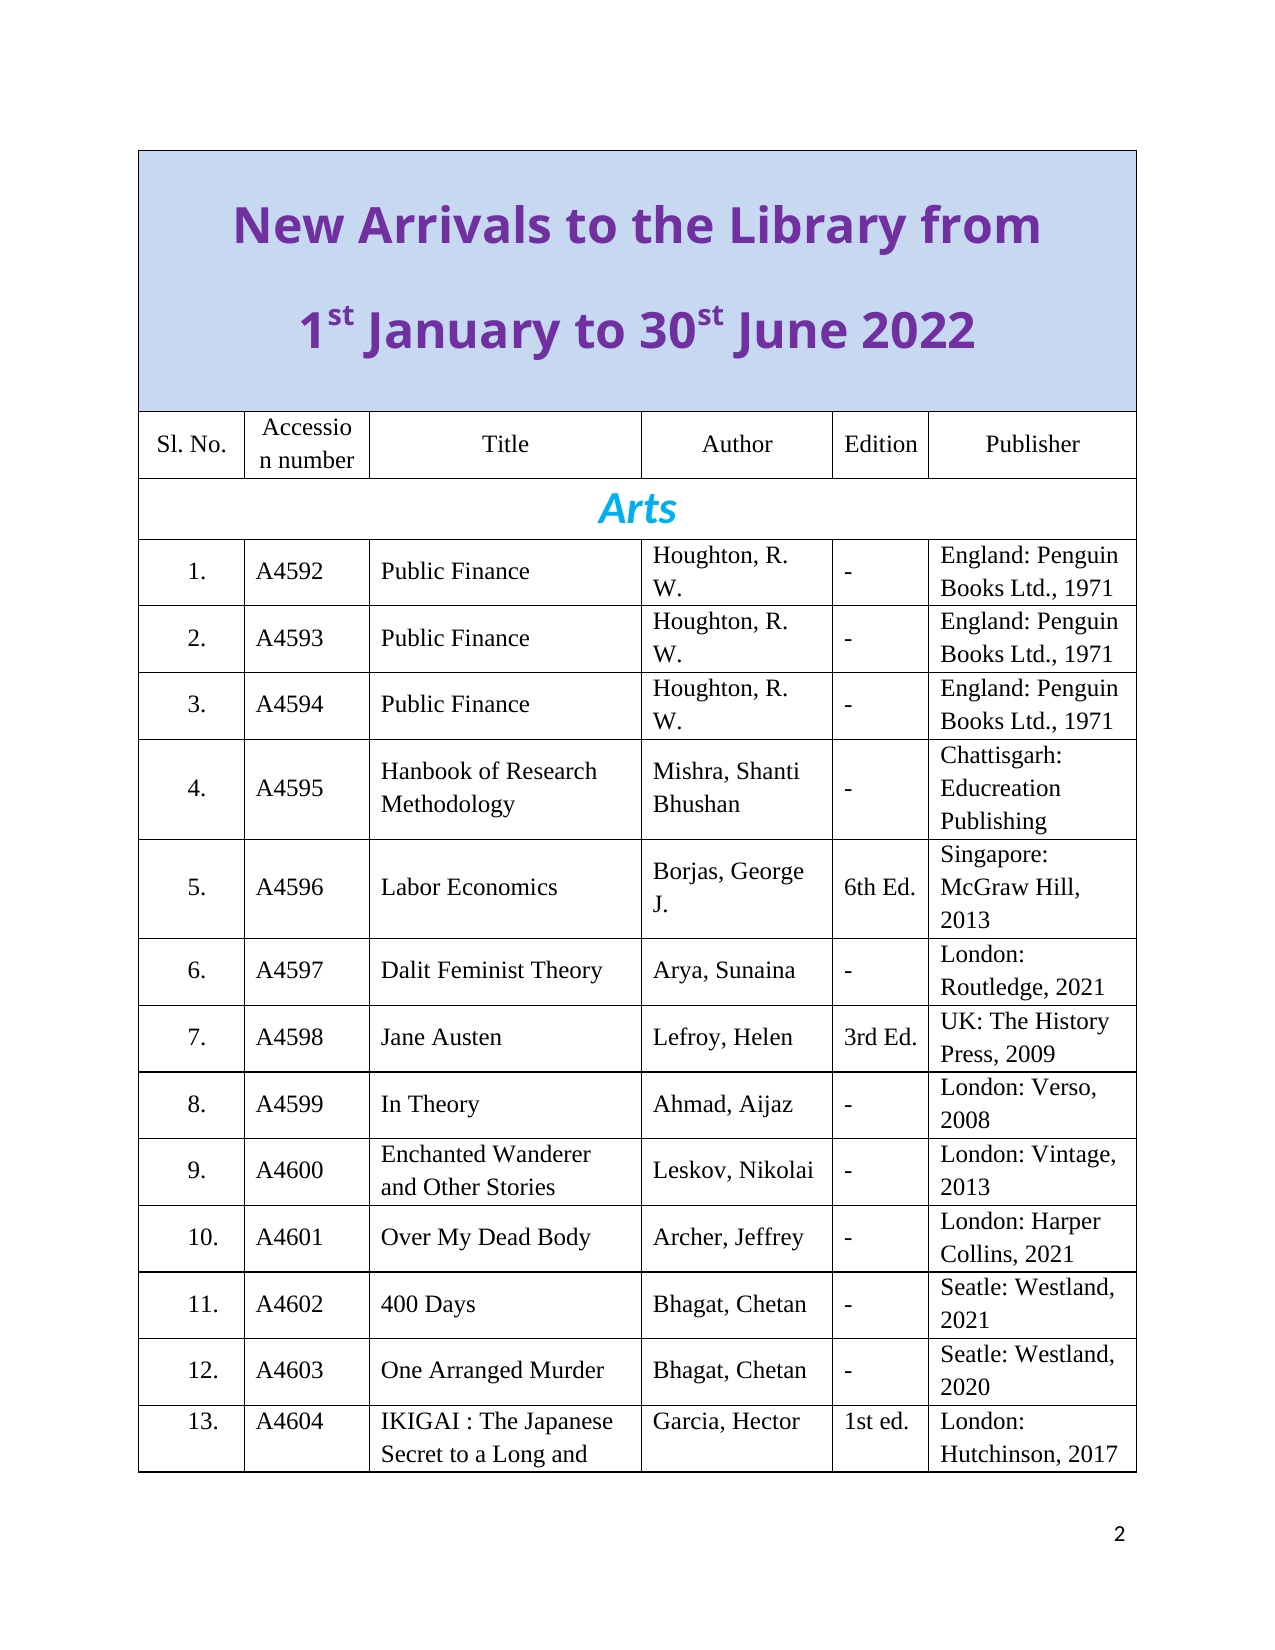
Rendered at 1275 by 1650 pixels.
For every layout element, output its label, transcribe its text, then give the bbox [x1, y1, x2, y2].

table_cell Chattisgarh: Educreation Publishing [929, 740, 1136, 838]
table_cell - [833, 740, 928, 838]
table_cell Public Finance [370, 606, 641, 672]
table_cell [139, 1006, 244, 1071]
table_cell Houghton, R. W. [642, 540, 832, 605]
table_cell Ahmad, Aijaz [642, 1073, 832, 1138]
table_cell 3rd Ed. [833, 1006, 928, 1071]
table_cell Labor Economics [370, 840, 641, 938]
table_cell Arya, Sunaina [642, 939, 832, 1005]
table_cell [139, 740, 244, 838]
table_cell Author [642, 412, 832, 478]
table_cell A4600 [245, 1139, 369, 1205]
table_cell [139, 1206, 244, 1271]
table_cell Over My Dead Body [370, 1206, 641, 1271]
table_cell A4593 [245, 606, 369, 672]
table_cell - [833, 606, 928, 672]
table_cell - [833, 1339, 928, 1405]
table_cell - [833, 1073, 928, 1138]
table_cell Borjas, George J. [642, 840, 832, 938]
table_cell A4603 [245, 1339, 369, 1405]
table_cell A4596 [245, 840, 369, 938]
table_cell London: Harper Collins, 2021 [929, 1206, 1136, 1271]
table_cell UK: The History Press, 2009 [929, 1006, 1136, 1071]
table_cell A4599 [245, 1073, 369, 1138]
table_cell Edition [833, 412, 928, 478]
table_cell London: Routledge, 2021 [929, 939, 1136, 1005]
table_cell Bhagat, Chetan [642, 1339, 832, 1405]
table_cell 1st ed. [833, 1406, 928, 1471]
table_cell Archer, Jeffrey [642, 1206, 832, 1271]
table_cell - [833, 1206, 928, 1271]
table_cell A4604 [245, 1406, 369, 1471]
table_cell [139, 606, 244, 672]
table_cell 6th Ed. [833, 840, 928, 938]
table_cell Seatle: Westland, 2020 [929, 1339, 1136, 1405]
table_cell London: Vintage, 2013 [929, 1139, 1136, 1205]
table_cell [139, 673, 244, 739]
table_cell Bhagat, Chetan [642, 1273, 832, 1338]
table_cell Sl. No. [139, 412, 244, 478]
table_header New Arrivals to the Library from 1st January to 30st June 2022 [139, 151, 1136, 411]
table_cell A4602 [245, 1273, 369, 1338]
table_cell [139, 540, 244, 605]
table_cell England: Penguin Books Ltd., 1971 [929, 606, 1136, 672]
table_cell [139, 1406, 244, 1471]
table_cell A4597 [245, 939, 369, 1005]
table_cell Lefroy, Helen [642, 1006, 832, 1071]
table_cell - [833, 939, 928, 1005]
table_cell A4595 [245, 740, 369, 838]
table_cell [139, 840, 244, 938]
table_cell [370, 1406, 641, 1471]
table_cell A4594 [245, 673, 369, 739]
table_cell Mishra, Shanti Bhushan [642, 740, 832, 838]
table_cell England: Penguin Books Ltd., 1971 [929, 540, 1136, 605]
table_cell Public Finance [370, 673, 641, 739]
table_cell [139, 1273, 244, 1338]
table_cell Title [370, 412, 641, 478]
table_cell England: Penguin Books Ltd., 1971 [929, 673, 1136, 739]
table_cell London: Verso, 2008 [929, 1073, 1136, 1138]
table_cell [139, 1073, 244, 1138]
table_cell Garcia, Hector [642, 1406, 832, 1471]
table_cell - [833, 1273, 928, 1338]
table_cell [139, 1139, 244, 1205]
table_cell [929, 1406, 1136, 1471]
table_cell Singapore: McGraw Hill, 2013 [929, 840, 1136, 938]
table_cell Arts [139, 479, 1136, 539]
table_cell A4598 [245, 1006, 369, 1071]
table_cell Hanbook of Research Methodology [370, 740, 641, 838]
table_cell - [833, 1139, 928, 1205]
table_cell A4601 [245, 1206, 369, 1271]
table_cell - [833, 673, 928, 739]
table_cell Dalit Feminist Theory [370, 939, 641, 1005]
table_cell One Arranged Murder [370, 1339, 641, 1405]
table_cell A4592 [245, 540, 369, 605]
table_cell Enchanted Wanderer and Other Stories [370, 1139, 641, 1205]
table_cell Houghton, R. W. [642, 606, 832, 672]
table_cell Seatle: Westland, 2021 [929, 1273, 1136, 1338]
table_cell Public Finance [370, 540, 641, 605]
table_cell [139, 1339, 244, 1405]
table_cell Leskov, Nikolai [642, 1139, 832, 1205]
table_cell Publisher [929, 412, 1136, 478]
table_cell Houghton, R. W. [642, 673, 832, 739]
table_cell 400 Days [370, 1273, 641, 1338]
table_cell In Theory [370, 1073, 641, 1138]
table_cell Accession number [245, 412, 369, 478]
table_cell - [833, 540, 928, 605]
table_cell [139, 939, 244, 1005]
table_cell Jane Austen [370, 1006, 641, 1071]
